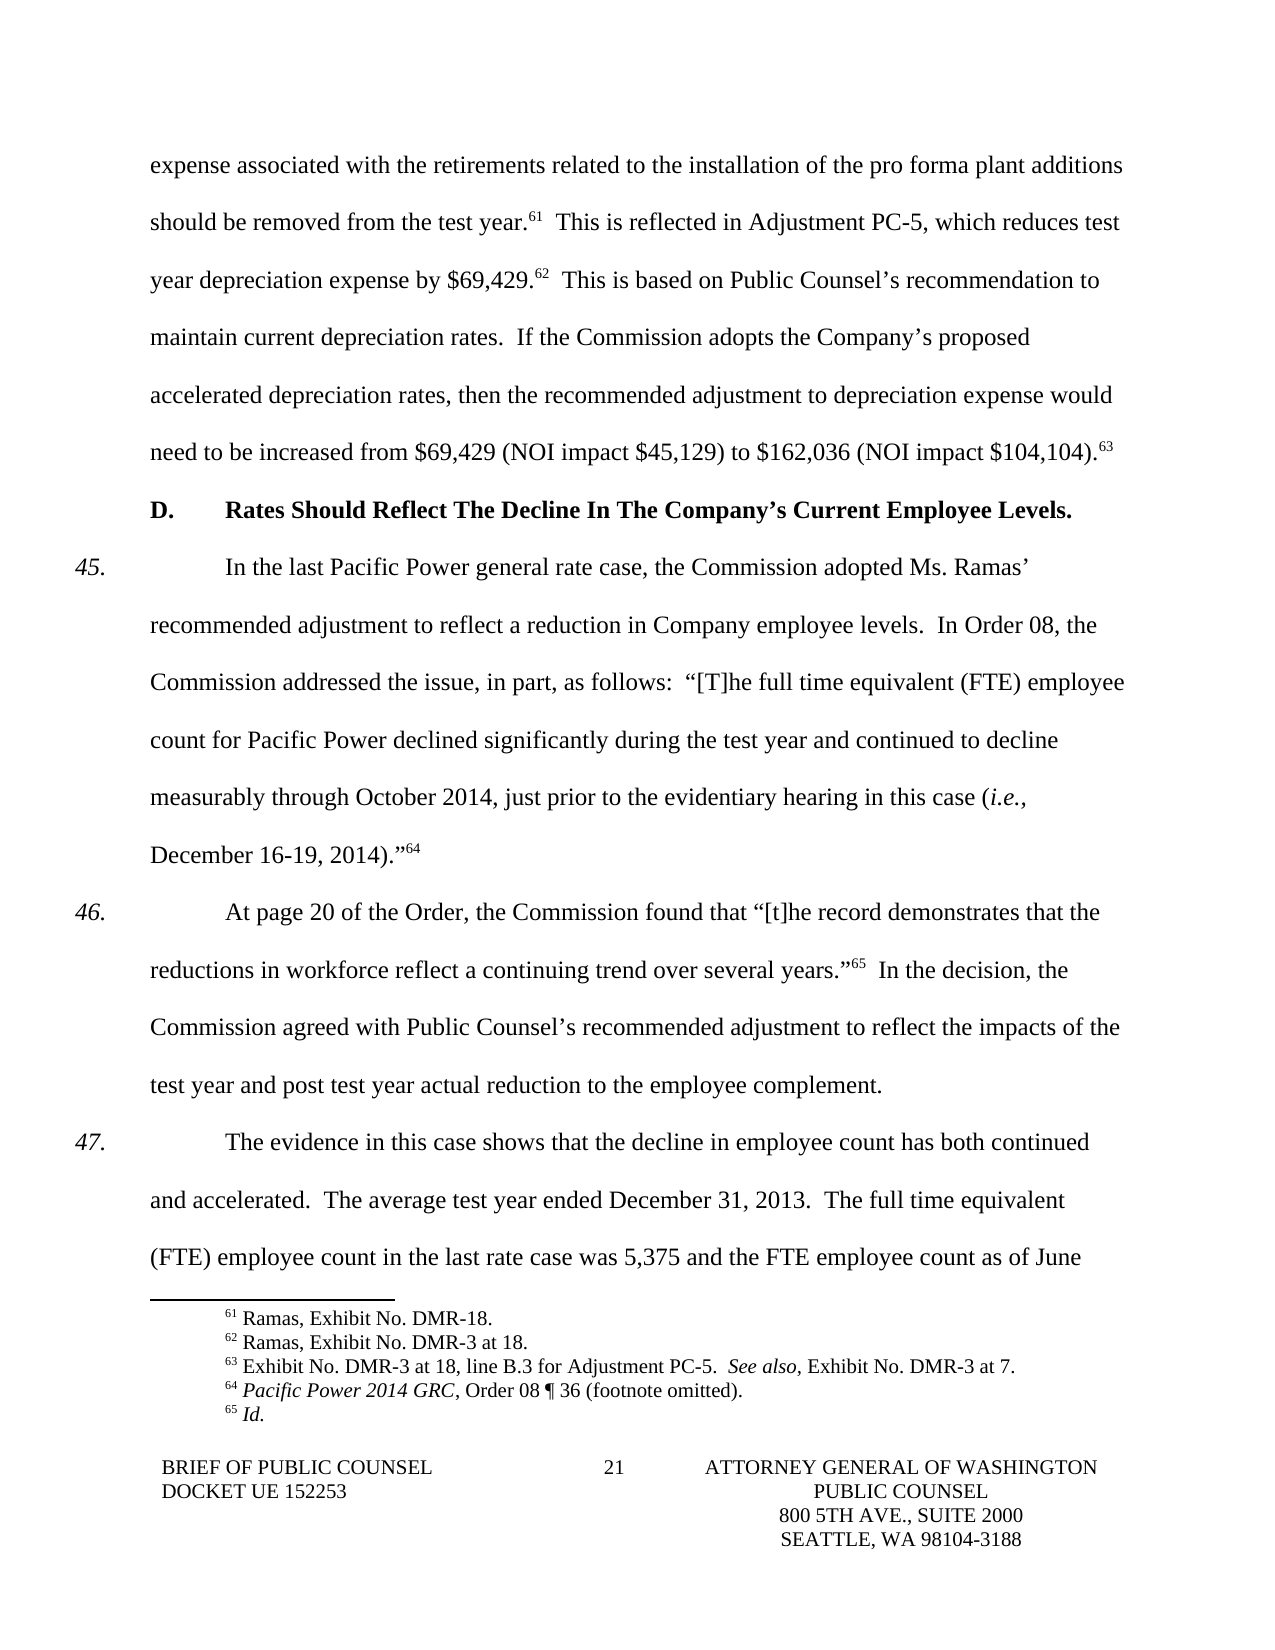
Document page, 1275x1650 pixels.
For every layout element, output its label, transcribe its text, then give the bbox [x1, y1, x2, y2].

text In the last Pacific Power general rate case, the Commission adopted Ms. Ramas’ recommended adjustment to reflect a reduction in Company employee levels. In Order 08, the Commission addressed the issue, in part, as follows: “[T]he full time equivalent (FTE) employee count for Pacific Power declined significantly during the test year and continued to decline measurably through October 2014, just prior to the evidentiary hearing in this case (i.e., December 16-19, 2014).” [75, 552, 1125, 869]
subtitle Rates Should Reflect The Decline In The Company’s Current Employee Levels. [150, 495, 1125, 524]
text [75, 150, 1125, 466]
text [75, 1127, 1125, 1271]
text At page 20 of the Order, the Commission found that “[t]he record demonstrates that the reductions in workforce reflect a continuing trend over several years.” In the decision, the Commission agreed with Public Counsel’s recommended adjustment to reflect the impacts of the test year and post test year actual reduction to the employee complement. [75, 897, 1125, 1099]
